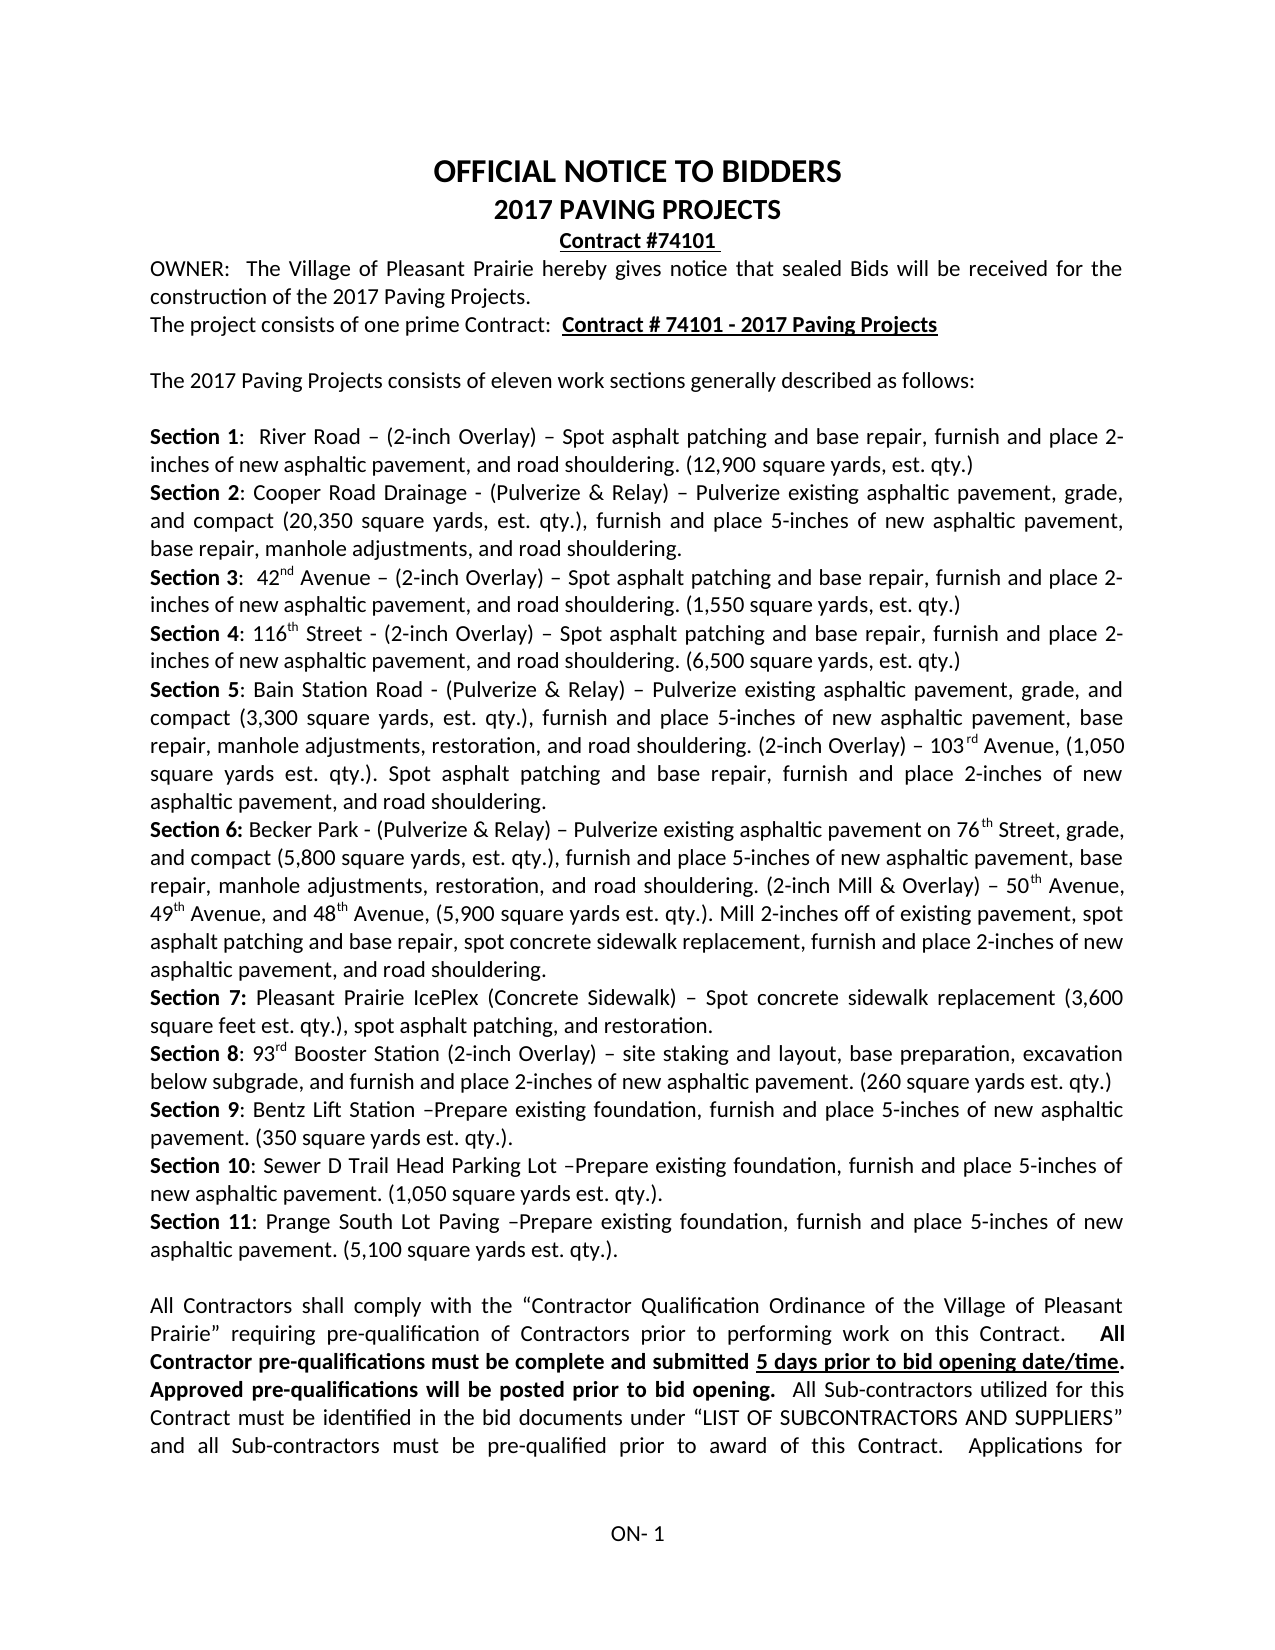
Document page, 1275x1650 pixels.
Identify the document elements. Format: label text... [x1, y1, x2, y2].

text OWNER: The Village of Pleasant Prairie hereby gives notice that sealed Bids will be received for the construction of the 2017 Paving Projects. [150, 254, 1125, 310]
text Section 5: Bain Station Road - (Pulverize & Relay) – Pulverize existing asphaltic pavement, grade, and compact (3,300 square yards, est. qty.), furnish and place 5-inches of new asphaltic pavement, base repair, manhole adjustments, restoration, and road shouldering. (2-inch Overlay) – 103rd Avenue, (1,050 square yards est. qty.). Spot asphalt patching and base repair, furnish and place 2-inches of new asphaltic pavement, and road shouldering. [150, 675, 1125, 815]
text Section 4: 116th Street - (2Overlay) – Spot asphalt patching and base repair, furnish and place 2-inches of new asphaltic pavement, and road shouldering. (6,500 square yards, est. qty.) [150, 619, 1125, 675]
text The 2017 Paving Projects consists of work sections generally described as follows: [150, 366, 1125, 394]
text Section 10: Sewer D Trail Head Parking Lot –Prepare existing foundation, furnish and place 5-inches of new asphaltic pavement. (1,050 square yards est. qty.). [150, 1151, 1125, 1207]
text Section 2: Cooper Road Drainage - (Pulverize & Relay) – Pulverize existing asphaltic pavement, grade, and compact (20,350 square yards, est. qty.), furnish and place 5-inches of new asphaltic pavement, base repair, manhole adjustments, and road shouldering. [150, 478, 1125, 563]
text Section 8: 93rd Booster Station (2-inch Overlay) – site staking and layout, base preparation, excavation below subgrade, and furnish and place 2-inches of new asphaltic pavement. (260 square yards est. qty.) [150, 1039, 1125, 1095]
text 2017 PAVING PROJECTS [150, 191, 1125, 226]
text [150, 1291, 1125, 1459]
text Contract #74101 [150, 226, 1125, 254]
text Section 1: River Road – (2-inch Overlay) – Spot asphalt patching and base repair, furnish and place 2-inches of new asphaltic pavement, and road shouldering. (12,900 square yards, est. qty.) [150, 422, 1125, 478]
text Section 3: 42nd Avenue – (2Overlay) – Spot asphalt patching and base repair, furnish and place 2-inches of new asphaltic pavement, and road shouldering. (1,550 square yards, est. qty.) [150, 563, 1125, 619]
text The project consists of one prime Contract: Contract # 74101 - Paving Projects [150, 310, 1125, 338]
text Section 7: Pleasant Prairie IcePlex (Concrete Sidewalk) – Spot concrete sidewalk replacement (3,600 square feet est. qty.), spot asphalt patching, and restoration. [150, 983, 1125, 1039]
text OFFICIAL NOTICE TO BIDDERS [150, 150, 1125, 191]
text Section 9: Bentz Lift Station –Prepare existing foundation, furnish and place 5-inches of new asphaltic pavement. (350 square yards est. qty.). [150, 1095, 1125, 1151]
text Section 6: Becker Park - (Pulverize & Relay) – Pulverize existing asphaltic pavement on 76th Street, grade, and compact (5,800 square yards, est. qty.), furnish and place 5-inches of new asphaltic pavement, base repair, manhole adjustments, restoration, and road shouldering. (2-inch Mill & Overlay) – 50th Avenue, 49th Avenue, and 48th Avenue, (5,900 square yards est. qty.). Mill 2-inches off of existing pavement, spot asphalt patching and base repair, spot concrete sidewalk replacement, furnish and place 2-inches of new asphaltic pavement, and road shouldering. [150, 815, 1125, 983]
text Section 11: Prange South Lot Paving –Prepare existing foundation, furnish and place 5-inches of new asphaltic pavement. (5,100 square yards est. qty.). [150, 1207, 1125, 1263]
